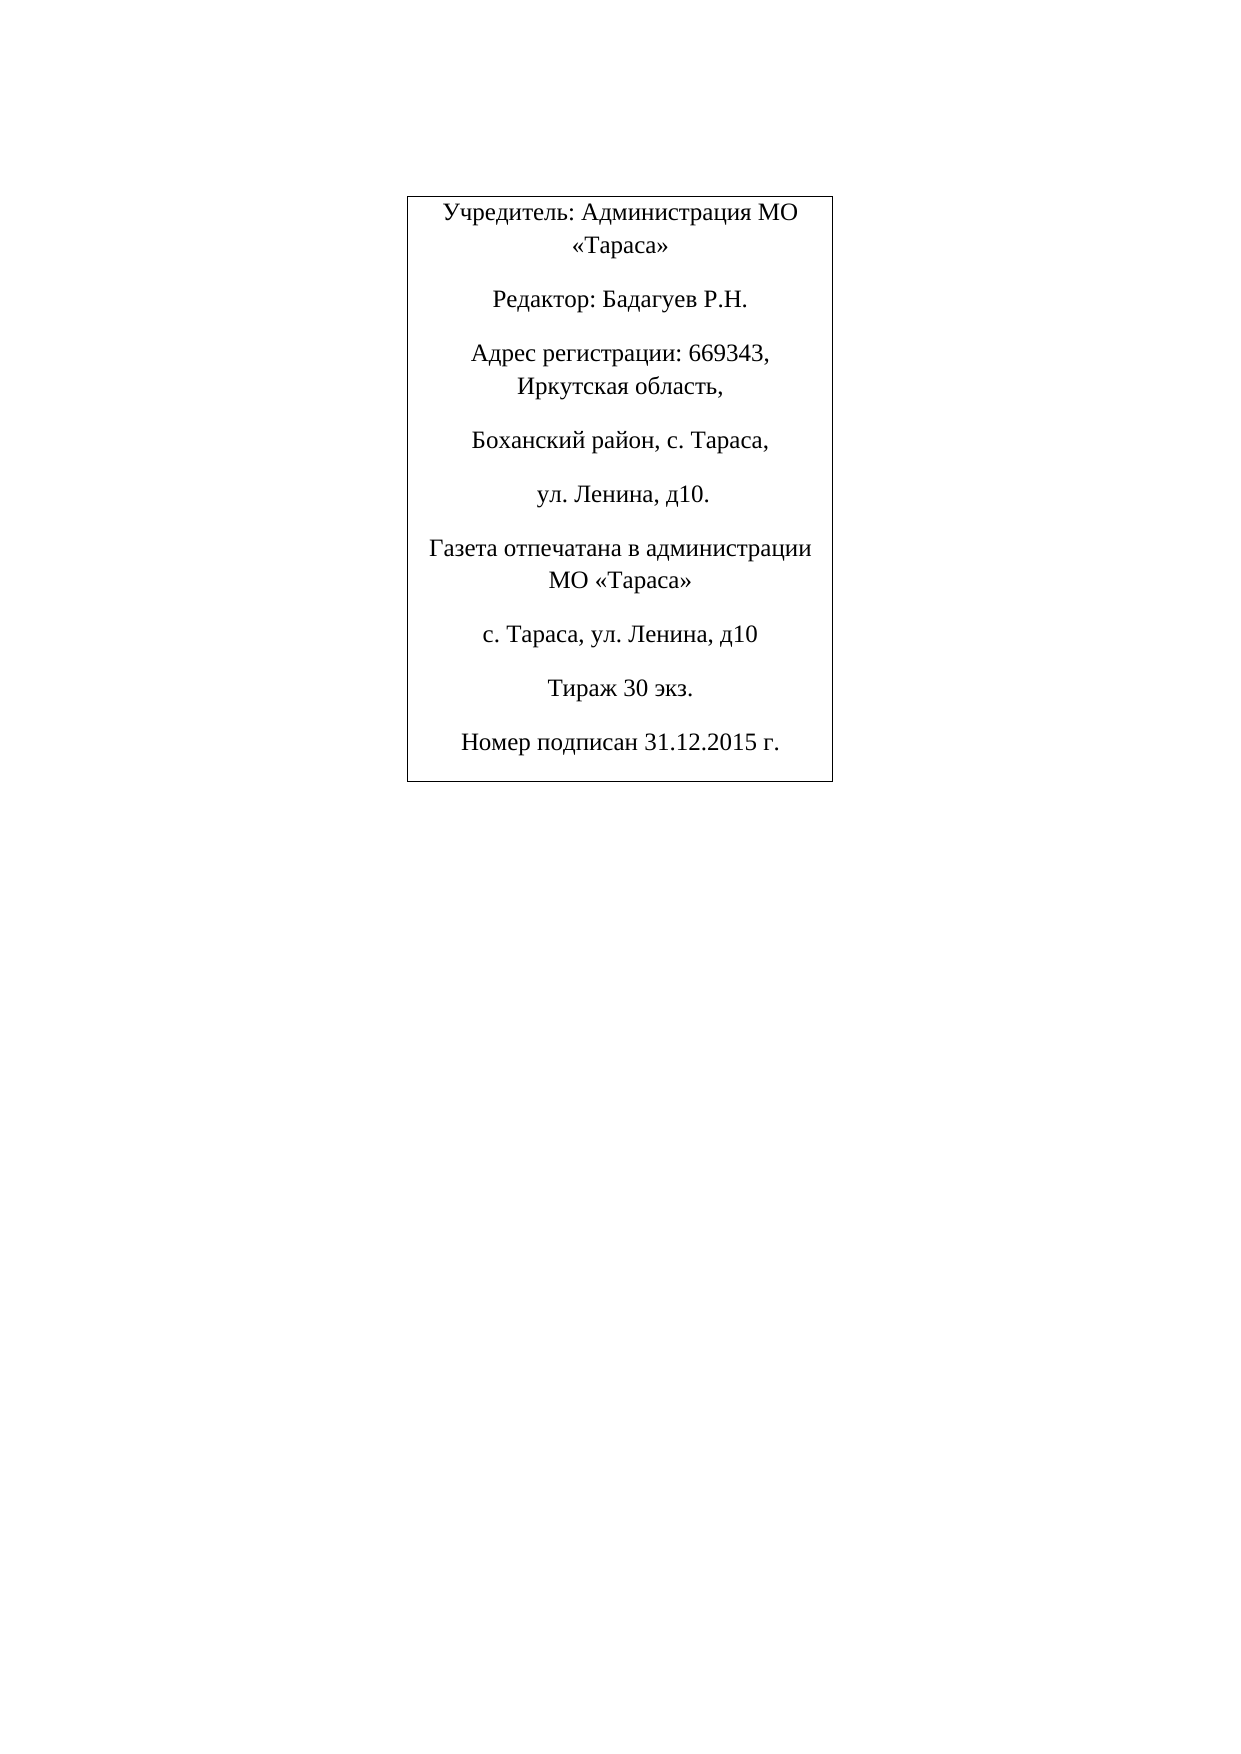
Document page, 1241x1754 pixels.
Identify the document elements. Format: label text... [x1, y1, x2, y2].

table_header Учредитель: Администрация МО «Тараса» Редактор: Бадагуев Р.Н. Адрес регистрации: 669343, Иркутская область, Боханский район, с. Тараса, ул. Ленина, д10. Газета отпечатана в администрации МО «Тараса» с. Тараса, ул. Ленина, д10 Тираж 30 экз. Номер подписан 31.12.2015 г. [408, 197, 832, 781]
